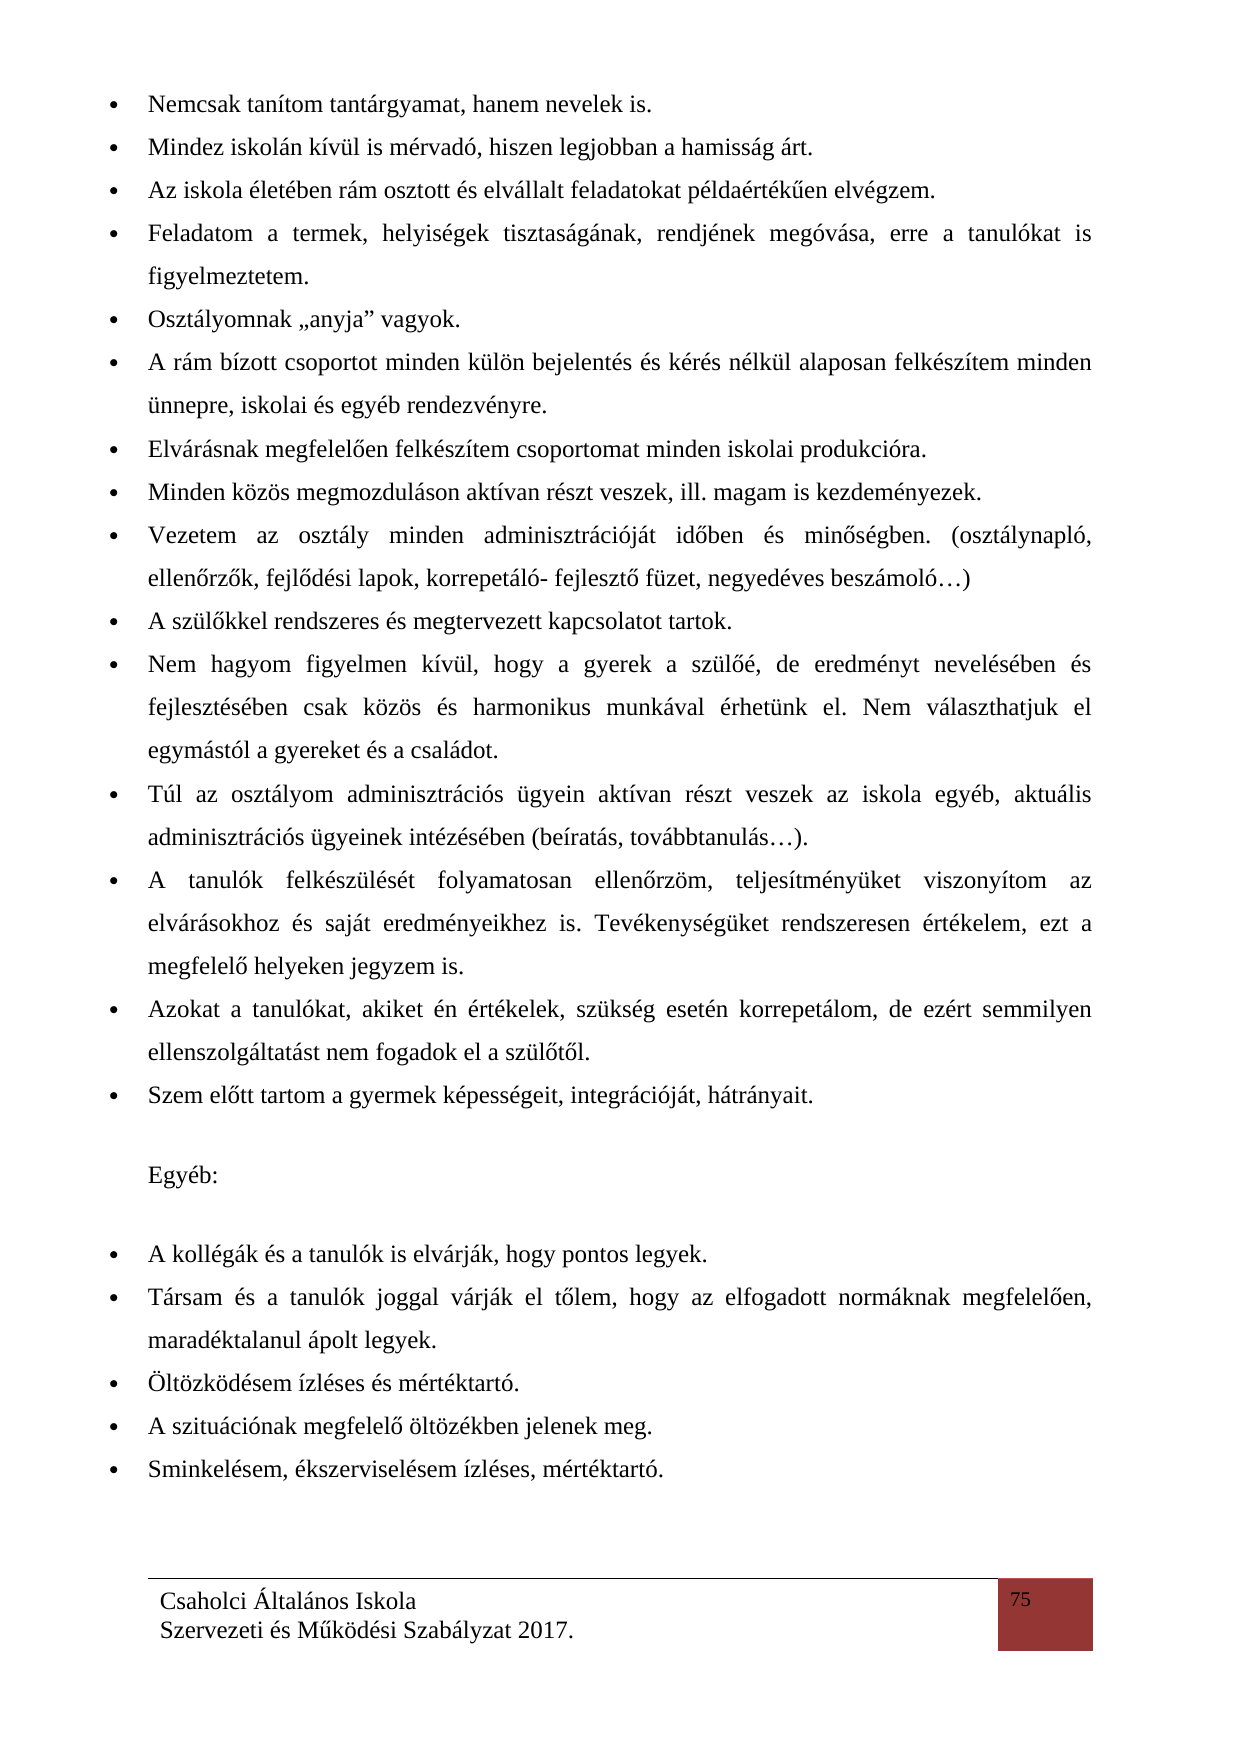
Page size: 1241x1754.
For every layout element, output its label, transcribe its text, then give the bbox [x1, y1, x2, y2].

text Egyéb: [148, 1160, 1093, 1188]
list Túl az osztályom adminisztrációs ügyein aktívan részt veszek az iskola egyéb, aktuális adminisztrációs ügyeinek intézésében (beíratás, továbbtanulás…). [110, 779, 1093, 851]
list Minden közös megmozduláson aktívan részt veszek, ill. magam is kezdeményezek. [110, 477, 1093, 506]
list Társam és a tanulók joggal várják el tőlem, hogy az elfogadott normáknak megfelelően, maradéktalanul ápolt legyek. [110, 1282, 1093, 1354]
list Öltözködésem ízléses és mértéktartó. [110, 1368, 1093, 1397]
list Nemcsak tanítom tantárgyamat, hanem nevelek is. [110, 89, 1093, 117]
list A szituációnak megfelelő öltözékben jelenek meg. [110, 1411, 1093, 1440]
list Feladatom a termek, helyiségek tisztaságának, rendjének megóvása, erre a tanulókat is figyelmeztetem. [110, 218, 1093, 290]
list A tanulók felkészülését folyamatosan ellenőrzöm, teljesítményüket viszonyítom az elvárásokhoz és saját eredményeikhez is. Tevékenységüket rendszeresen értékelem, ezt a megfelelő helyeken jegyzem is. [110, 865, 1093, 980]
list Szem előtt tartom a gyermek képességeit, integrációját, hátrányait. [110, 1081, 1093, 1109]
list Osztályomnak „anyja” vagyok. [110, 304, 1093, 333]
list Nem hagyom figyelmen kívül, hogy a gyerek a szülőé, de eredményt nevelésében és fejlesztésében csak közös és harmonikus munkával érhetünk el. Nem választhatjuk el egymástól a gyereket és a családot. [110, 649, 1093, 764]
list Azokat a tanulókat, akiket én értékelek, szükség esetén korrepetálom, de ezért semmilyen ellenszolgáltatást nem fogadok el a szülőtől. [110, 994, 1093, 1066]
list A szülőkkel rendszeres és megtervezett kapcsolatot tartok. [110, 606, 1093, 635]
list A rám bízott csoportot minden külön bejelentés és kérés nélkül alaposan felkészítem minden ünnepre, iskolai és egyéb rendezvényre. [110, 347, 1093, 419]
list Sminkelésem, ékszerviselésem ízléses, mértéktartó. [110, 1454, 1093, 1483]
list A kollégák és a tanulók is elvárják, hogy pontos legyek. [110, 1239, 1093, 1268]
list Mindez iskolán kívül is mérvadó, hiszen legjobban a hamisság árt. [110, 132, 1093, 161]
list Vezetem az osztály minden adminisztrációját időben és minőségben. (osztálynapló, ellenőrzők, fejlődési lapok, korrepetáló- fejlesztő füzet, negyedéves beszámoló…) [110, 520, 1093, 592]
list Elvárásnak megfelelően felkészítem csoportomat minden iskolai produkcióra. [110, 434, 1093, 462]
list Az iskola életében rám osztott és elvállalt feladatokat példaértékűen elvégzem. [110, 175, 1093, 204]
